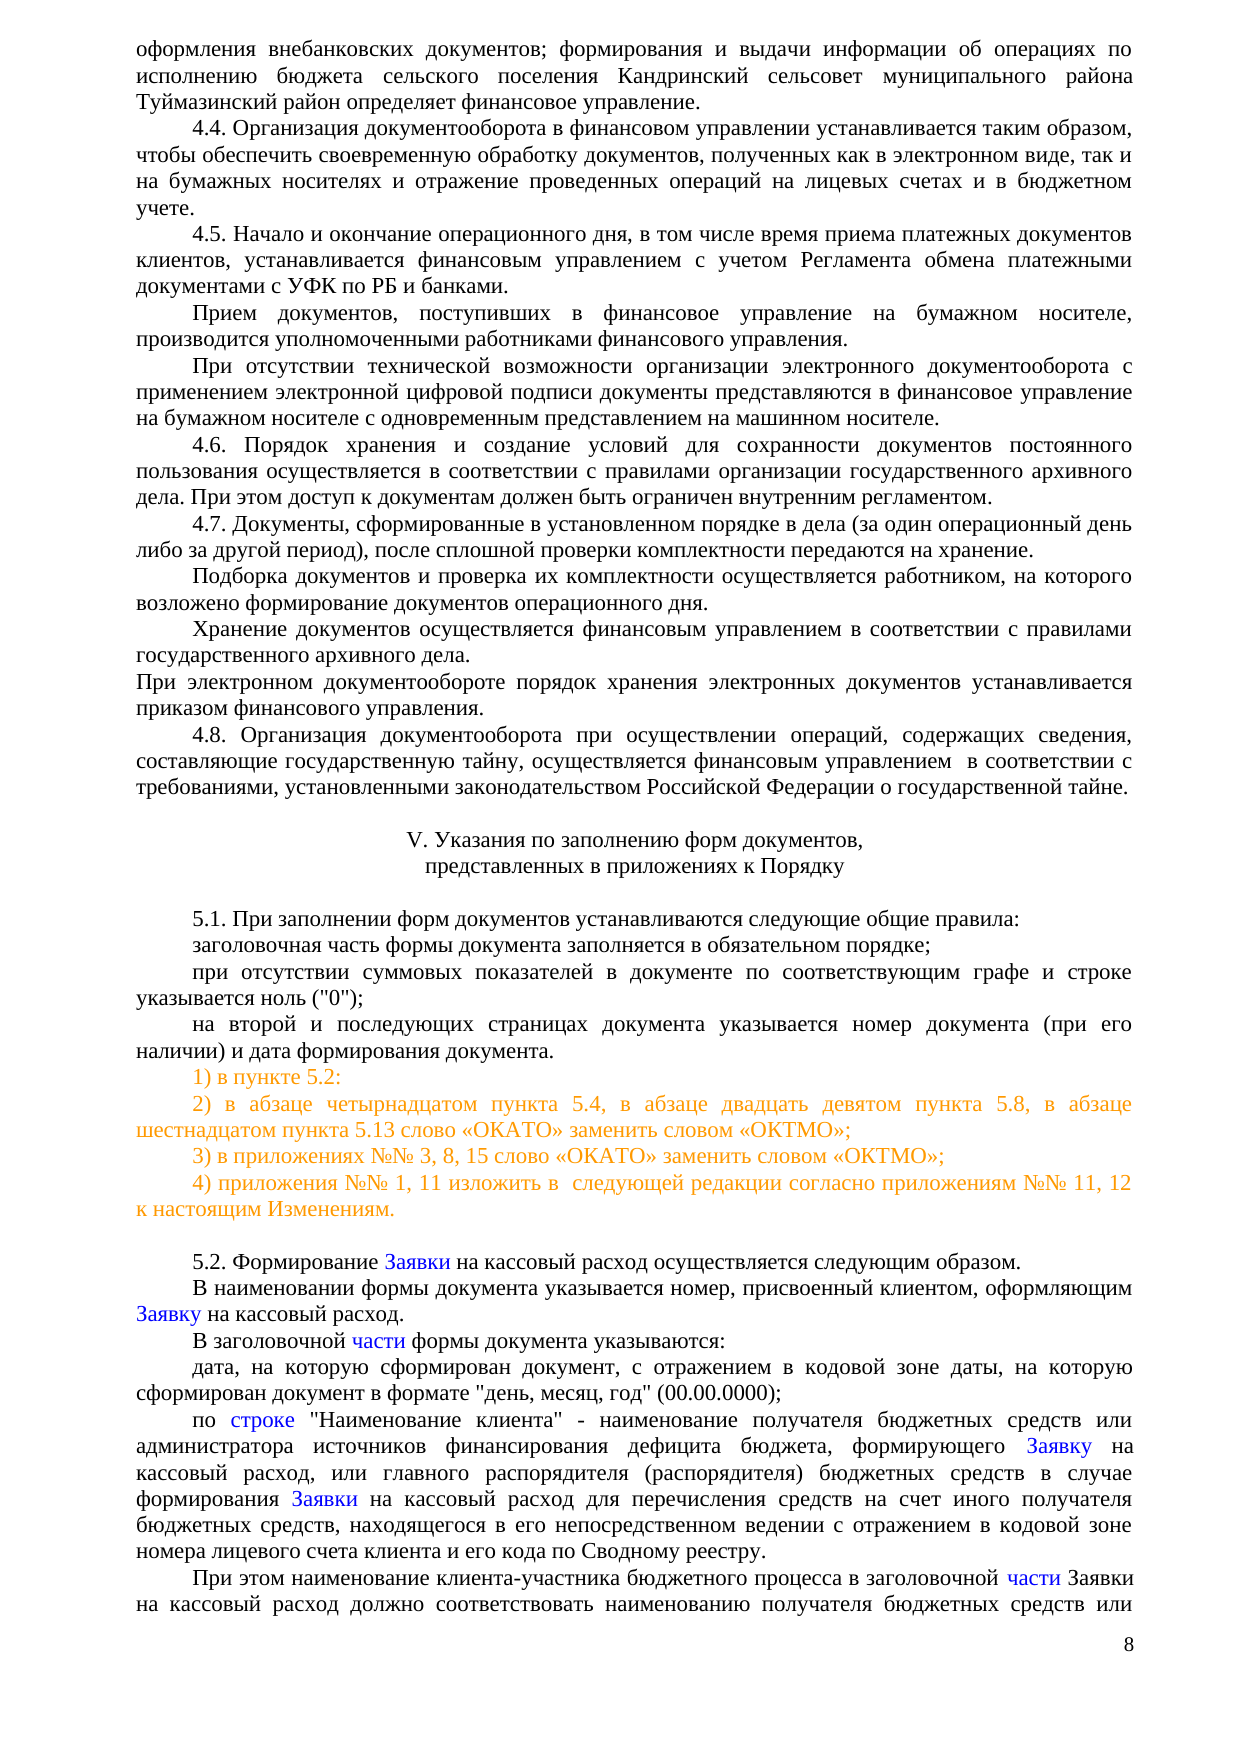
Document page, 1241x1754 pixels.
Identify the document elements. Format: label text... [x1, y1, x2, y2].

text заголовочная часть формы документа заполняется в обязательном порядке; [136, 931, 1134, 958]
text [136, 35, 1134, 114]
text 5.2. Формирование Заявки на кассовый расход осуществляется следующим образом. [136, 1248, 1134, 1274]
text 3) в приложениях №№ 3, 8, 15 слово «ОКАТО» заменить словом «ОКТМО»; [136, 1142, 1134, 1169]
text При отсутствии технической возможности организации электронного документооборота с применением электронной цифровой подписи документы представляются в финансовое управление на бумажном носителе с одновременным представлением на машинном носителе. [136, 352, 1134, 431]
text В наименовании формы документа указывается номер, присвоенный клиентом, оформляющим Заявку на кассовый расход. [136, 1274, 1134, 1327]
text 1) в пункте 5.2: [136, 1063, 1134, 1089]
text В заголовочной части формы документа указываются: [136, 1327, 1134, 1353]
text 2) в абзаце четырнадцатом пункта 5.4, в абзаце двадцать девятом пункта 5.8, в абзаце шестнадцатом пункта 5.13 слово «ОКАТО» заменить словом «ОКТМО»; [136, 1089, 1134, 1142]
text 4.5. Начало и окончание операционного дня, в том числе время приема платежных документов клиентов, устанавливается финансовым управлением с учетом Регламента обмена платежными документами с УФК по РБ и банками. [136, 220, 1134, 299]
text представленных в приложениях к Порядку [136, 852, 1134, 879]
text При электронном документообороте порядок хранения электронных документов устанавливается приказом финансового управления. [136, 668, 1134, 721]
text V. Указания по заполнению форм документов, [136, 826, 1134, 852]
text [136, 1564, 1134, 1617]
text 4) приложения №№ 1, 11 изложить в следующей редакции согласно приложениям №№ 11, 12 к настоящим Изменениям. [136, 1169, 1134, 1221]
text 4.8. Организация документооборота при осуществлении операций, содержащих сведения, составляющие государственную тайну, осуществляется финансовым управлением в соответствии с требованиями, установленными законодательством Российской Федерации о государственной тайне. [136, 721, 1134, 800]
text на второй и последующих страницах документа указывается номер документа (при его наличии) и дата формирования документа. [136, 1011, 1134, 1063]
text дата, на которую сформирован документ, с отражением в кодовой зоне даты, на которую сформирован документ в формате "день, месяц, год" (00.00.0000); [136, 1353, 1134, 1406]
text 4.6. Порядок хранения и создание условий для сохранности документов постоянного пользования осуществляется в соответствии с правилами организации государственного архивного дела. При этом доступ к документам должен быть ограничен внутренним регламентом. [136, 431, 1134, 510]
text 5.1. При заполнении форм документов устанавливаются следующие общие правила: [136, 905, 1134, 931]
text 4.4. Организация документооборота в финансовом управлении устанавливается таким образом, чтобы обеспечить своевременную обработку документов, полученных как в электронном виде, так и на бумажных носителях и отражение проведенных операций на лицевых счетах и в бюджетном учете. [136, 114, 1134, 220]
text Прием документов, поступивших в финансовое управление на бумажном носителе, производится уполномоченными работниками финансового управления. [136, 299, 1134, 352]
text Подборка документов и проверка их комплектности осуществляется работником, на которого возложено формирование документов операционного дня. [136, 562, 1134, 615]
text 4.7. Документы, сформированные в установленном порядке в дела (за один операционный день либо за другой период), после сплошной проверки комплектности передаются на хранение. [136, 510, 1134, 562]
text Хранение документов осуществляется финансовым управлением в соответствии с правилами государственного архивного дела. [136, 615, 1134, 668]
text по строке "Наименование клиента" - наименование получателя бюджетных средств или администратора источников финансирования дефицита бюджета, формирующего Заявку на кассовый расход, или главного распорядителя (распорядителя) бюджетных средств в случае формирования Заявки на кассовый расход для перечисления средств на счет иного получателя бюджетных средств, находящегося в его непосредственном ведении с отражением в кодовой зоне номера лицевого счета клиента и его кода по Сводному реестру. [136, 1406, 1134, 1564]
text при отсутствии суммовых показателей в документе по соответствующим графе и строке указывается ноль ("0"); [136, 958, 1134, 1011]
